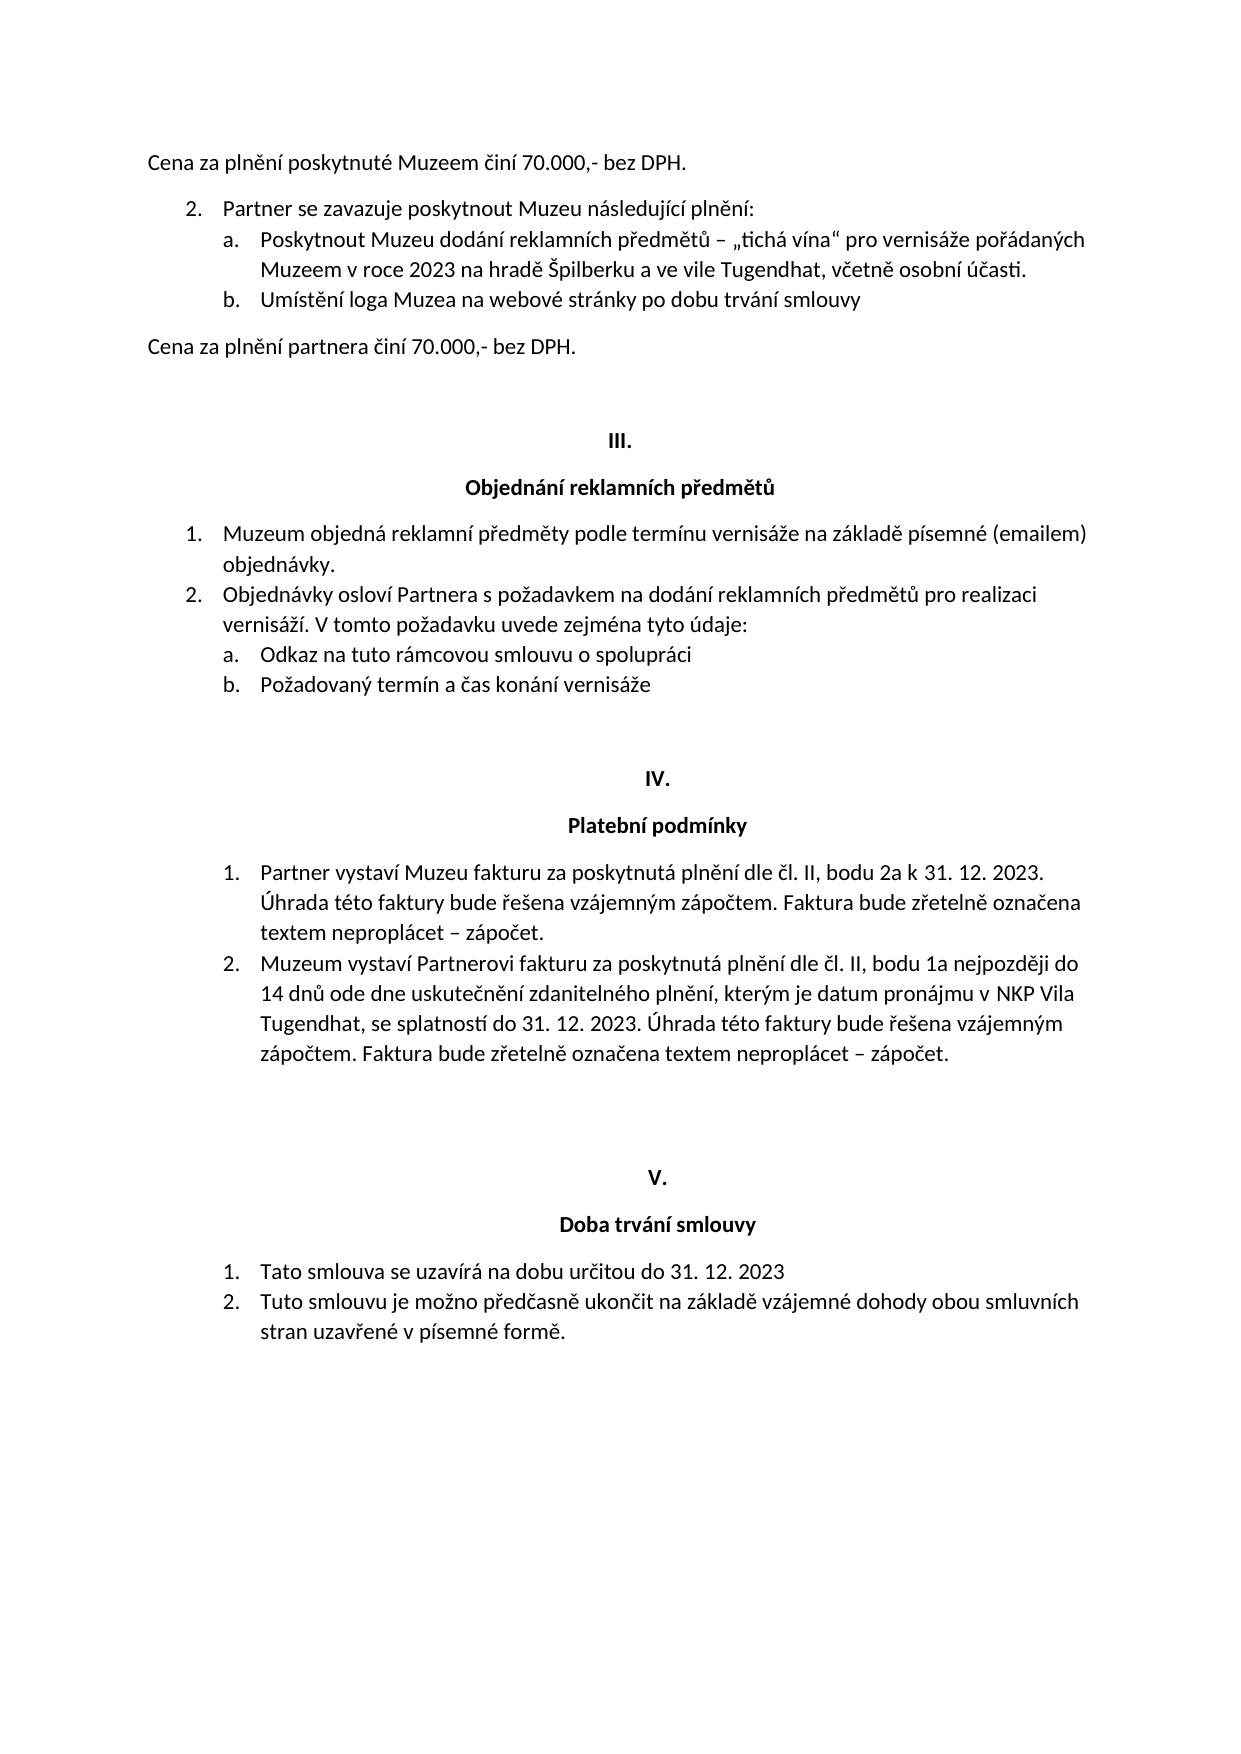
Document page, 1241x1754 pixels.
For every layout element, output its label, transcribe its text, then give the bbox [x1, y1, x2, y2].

list Požadovaný termín a čas konání vernisáže [223, 671, 1093, 698]
text Cena za plnění poskytnuté Muzeem činí 70.000,- bez DPH. [148, 148, 1093, 176]
list Odkaz na tuto rámcovou smlouvu o spolupráci [223, 640, 1093, 668]
list Muzeum vystaví Partnerovi fakturu za poskytnutá plnění dle čl. II, bodu 1a nejpozději do 14 dnů ode dne uskutečnění zdanitelného plnění, kterým je datum pronájmu v NKP Vila Tugendhat, se splatností do 31. 12. 2023. Úhrada této faktury bude řešena vzájemným zápočtem. Faktura bude zřetelně označena textem neproplácet – zápočet. [223, 949, 1093, 1067]
list Poskytnout Muzeu dodání reklamních předmětů – „tichá vína“ pro vernisáže pořádaných Muzeem v roce 2023 na hradě Špilberku a ve vile Tugendhat, včetně osobní účasti. [223, 225, 1093, 283]
list Partner vystaví Muzeu fakturu za poskytnutá plnění dle čl. II, bodu 2a k 31. 12. 2023. Úhrada této faktury bude řešena vzájemným zápočtem. Faktura bude zřetelně označena textem neproplácet – zápočet. [223, 858, 1093, 946]
list Umístění loga Muzea na webové stránky po dobu trvání smlouvy [223, 285, 1093, 313]
text Platební podmínky [223, 811, 1093, 839]
list Muzeum objedná reklamní předměty podle termínu vernisáže na základě písemné (emailem) objednávky. [185, 519, 1093, 578]
text Cena za plnění partnera činí 70.000,- bez DPH. [148, 332, 1093, 360]
list Objednávky osloví Partnera s požadavkem na dodání reklamních předmětů pro realizaci vernisáží. V tomto požadavku uvede zejména tyto údaje: [185, 580, 1093, 638]
text Objednání reklamních předmětů [148, 473, 1093, 501]
text V. [223, 1163, 1093, 1191]
list Partner se zavazuje poskytnout Muzeu následující plnění: [185, 194, 1093, 222]
list Tuto smlouvu je možno předčasně ukončit na základě vzájemné dohody obou smluvních stran uzavřené v písemné formě. [223, 1287, 1093, 1345]
list Tato smlouva se uzavírá na dobu určitou do 31. 12. 2023 [223, 1257, 1093, 1285]
text IV. [223, 764, 1093, 792]
text Doba trvání smlouvy [223, 1210, 1093, 1238]
text III. [148, 426, 1093, 454]
